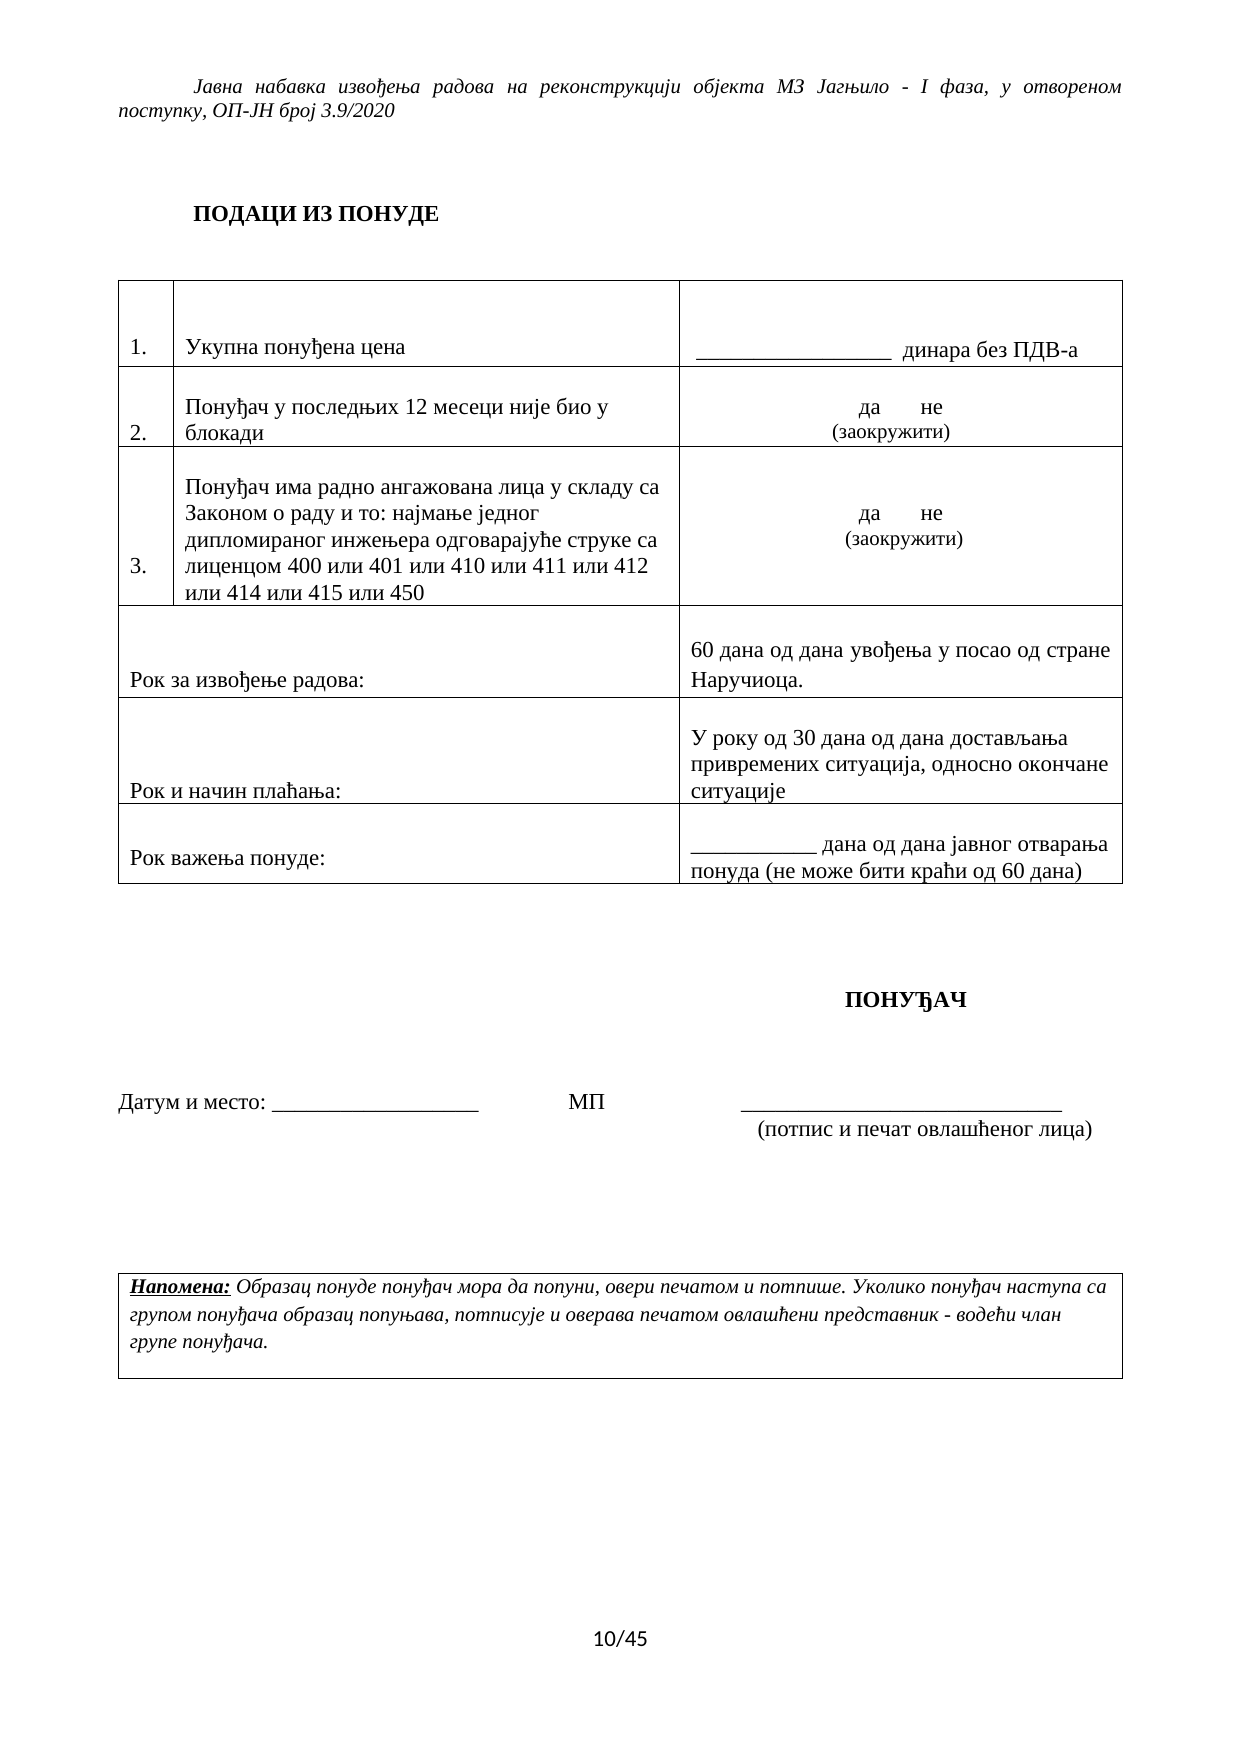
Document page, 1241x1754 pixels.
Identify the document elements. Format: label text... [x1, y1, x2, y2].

table_cell У року од 30 дана од дана достављања привремених ситуација, односно окончане ситуације [680, 698, 1122, 803]
text ПОНУЂАЧ [118, 986, 1122, 1013]
table_header 1. [119, 281, 173, 366]
table_cell Рок за извођење радова: [119, 606, 679, 697]
table_cell Понуђач има радно ангажована лица у складу са Законом о раду и то: најмање једног дипломираног инжењера одговарајуће струке са лиценцом 400 или 401 или 410 или 411 или 412 или 414 или 415 или 450 [174, 447, 679, 605]
table_cell Понуђач у последњих 12 месеци није био у блокади [174, 367, 679, 446]
table_cell ___________ дана од дана јавног отварања понуда (не може бити краћи од 60 дана) [680, 804, 1122, 883]
table_cell 3. [119, 447, 173, 605]
table_cell 60 дана од дана увођења у посао од стране Наручиоца. [680, 606, 1122, 697]
table_header Напомена: Образац понуде понуђач мора да попуни, овери печатом и потпише. Уколико понуђач наступа са групом понуђача образац попуњава, потписује и оверава печатом овлашћени представник - водећи члан групе понуђача. [119, 1274, 1122, 1378]
text ПОДАЦИ ИЗ ПОНУДЕ [118, 200, 1122, 227]
table_header Укупна понуђена цена [174, 281, 679, 366]
table_header _________________ динара без ПДВ-а [680, 281, 1122, 366]
table_cell Рок и начин плаћања: [119, 698, 679, 803]
text Датум и место: __________________ МП ____________________________ (потпис и печат овлашћеног лица) [118, 1088, 1122, 1141]
table_cell да не (заокружити) [680, 447, 1122, 605]
table_cell да не (заокружити) [680, 367, 1122, 446]
table_cell 2. [119, 367, 173, 446]
table_cell Рок важења понуде: [119, 804, 679, 883]
